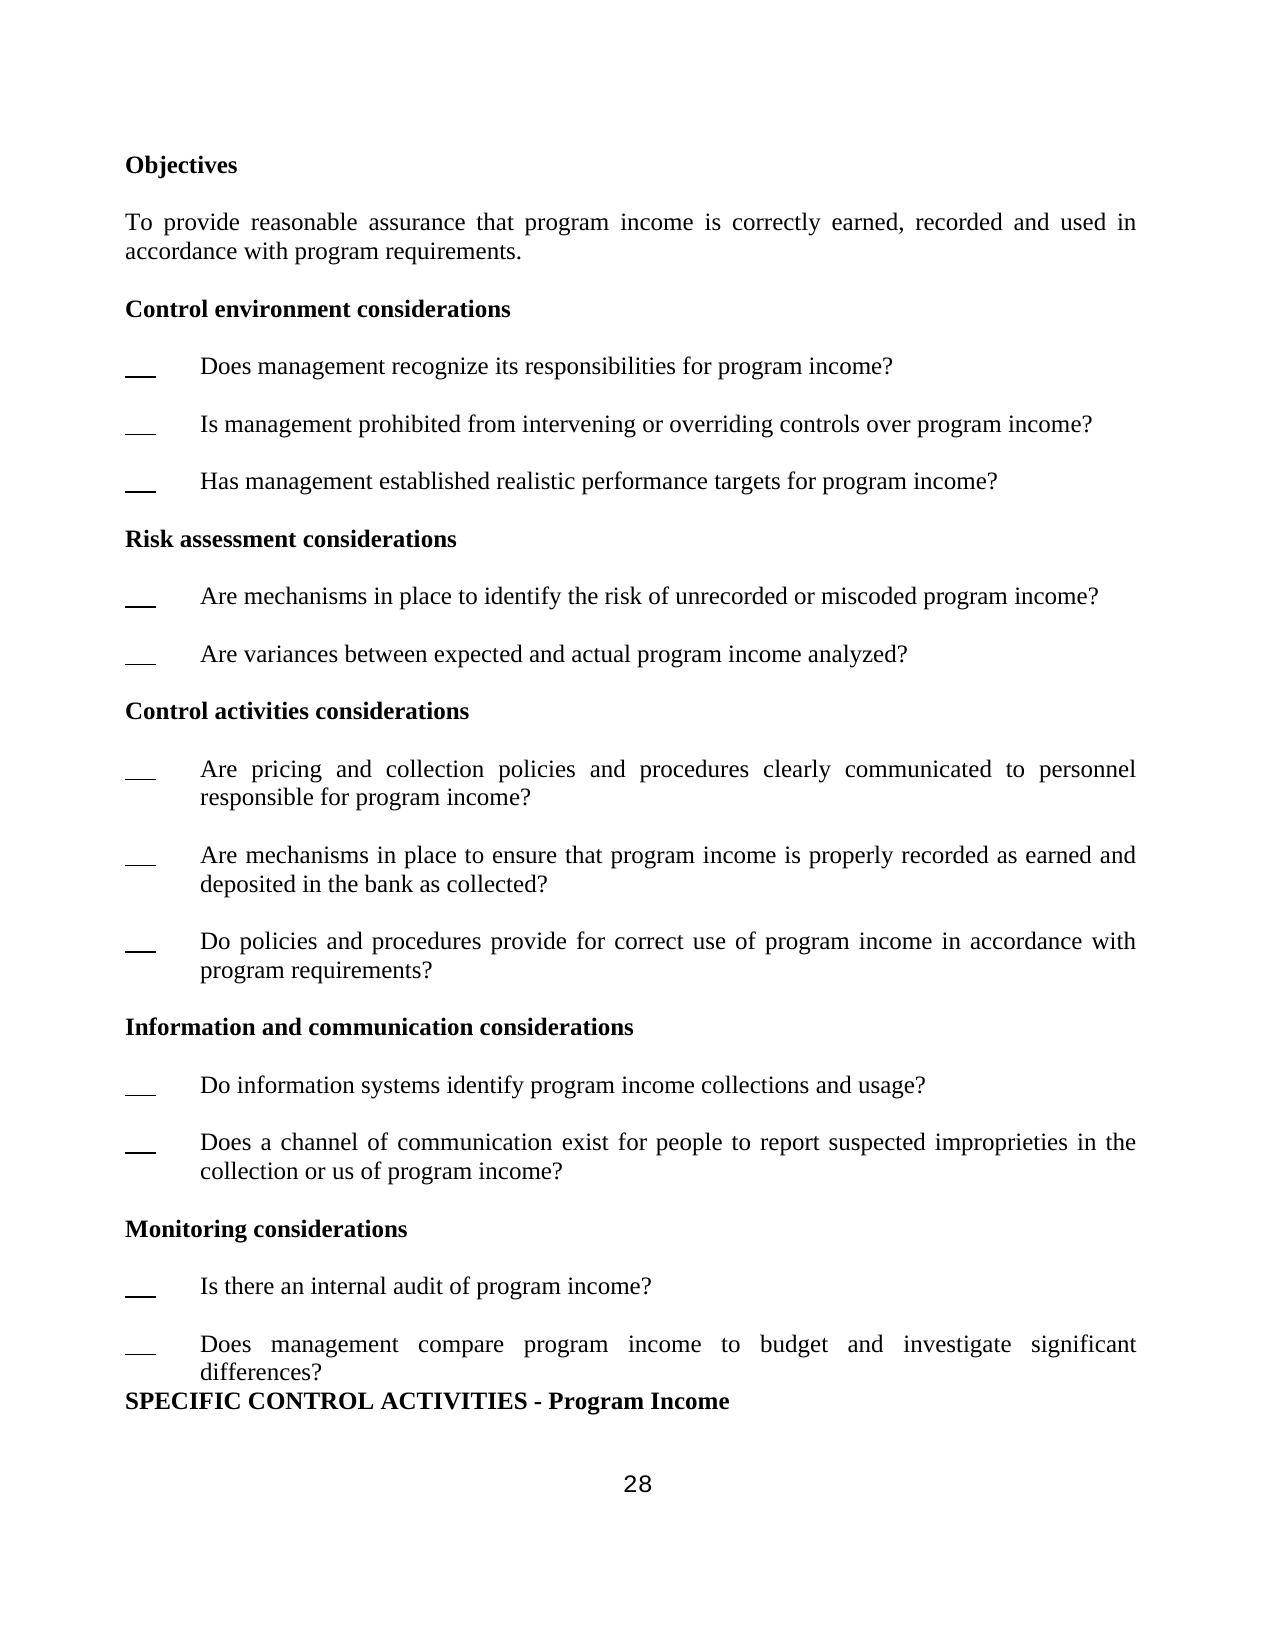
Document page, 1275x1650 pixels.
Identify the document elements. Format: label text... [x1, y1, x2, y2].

text Are variances between expected and actual program income analyzed? [125, 639, 1137, 667]
text Has management established realistic performance targets for program income? [125, 466, 1137, 495]
text Is management prohibited from intervening or overriding controls over program income? [125, 409, 1137, 437]
text Does management recognize its responsibilities for program income? [125, 351, 1137, 380]
text Monitoring considerations [125, 1214, 1137, 1242]
text Risk assessment considerations [125, 524, 1137, 552]
text Does management compare program income to budget and investigate significant differences? [125, 1329, 1137, 1386]
text Does a channel of communication exist for people to report suspected improprieties in the collection or us of program income? [125, 1127, 1137, 1185]
text Do information systems identify program income collections and usage? [125, 1070, 1137, 1099]
text Information and communication considerations [125, 1012, 1137, 1041]
text Do policies and procedures provide for correct use of program income in accordance with program requirements? [125, 926, 1137, 984]
text Objectives [125, 150, 1137, 179]
text Are pricing and collection policies and procedures clearly communicated to personnel responsible for program income? [125, 754, 1137, 811]
text Is there an internal audit of program income? [125, 1271, 1137, 1300]
text Control environment considerations [125, 294, 1137, 322]
text To provide reasonable assurance that program income is correctly earned, recorded and used in accordance with program requirements. [125, 207, 1137, 265]
text Are mechanisms in place to ensure that program income is properly recorded as earned and deposited in the bank as collected? [125, 840, 1137, 897]
text Are mechanisms in place to identify the risk of unrecorded or miscoded program income? [125, 581, 1137, 610]
text Control activities considerations [125, 696, 1137, 725]
text SPECIFIC CONTROL ACTIVITIES - Program Income [125, 1386, 1137, 1415]
